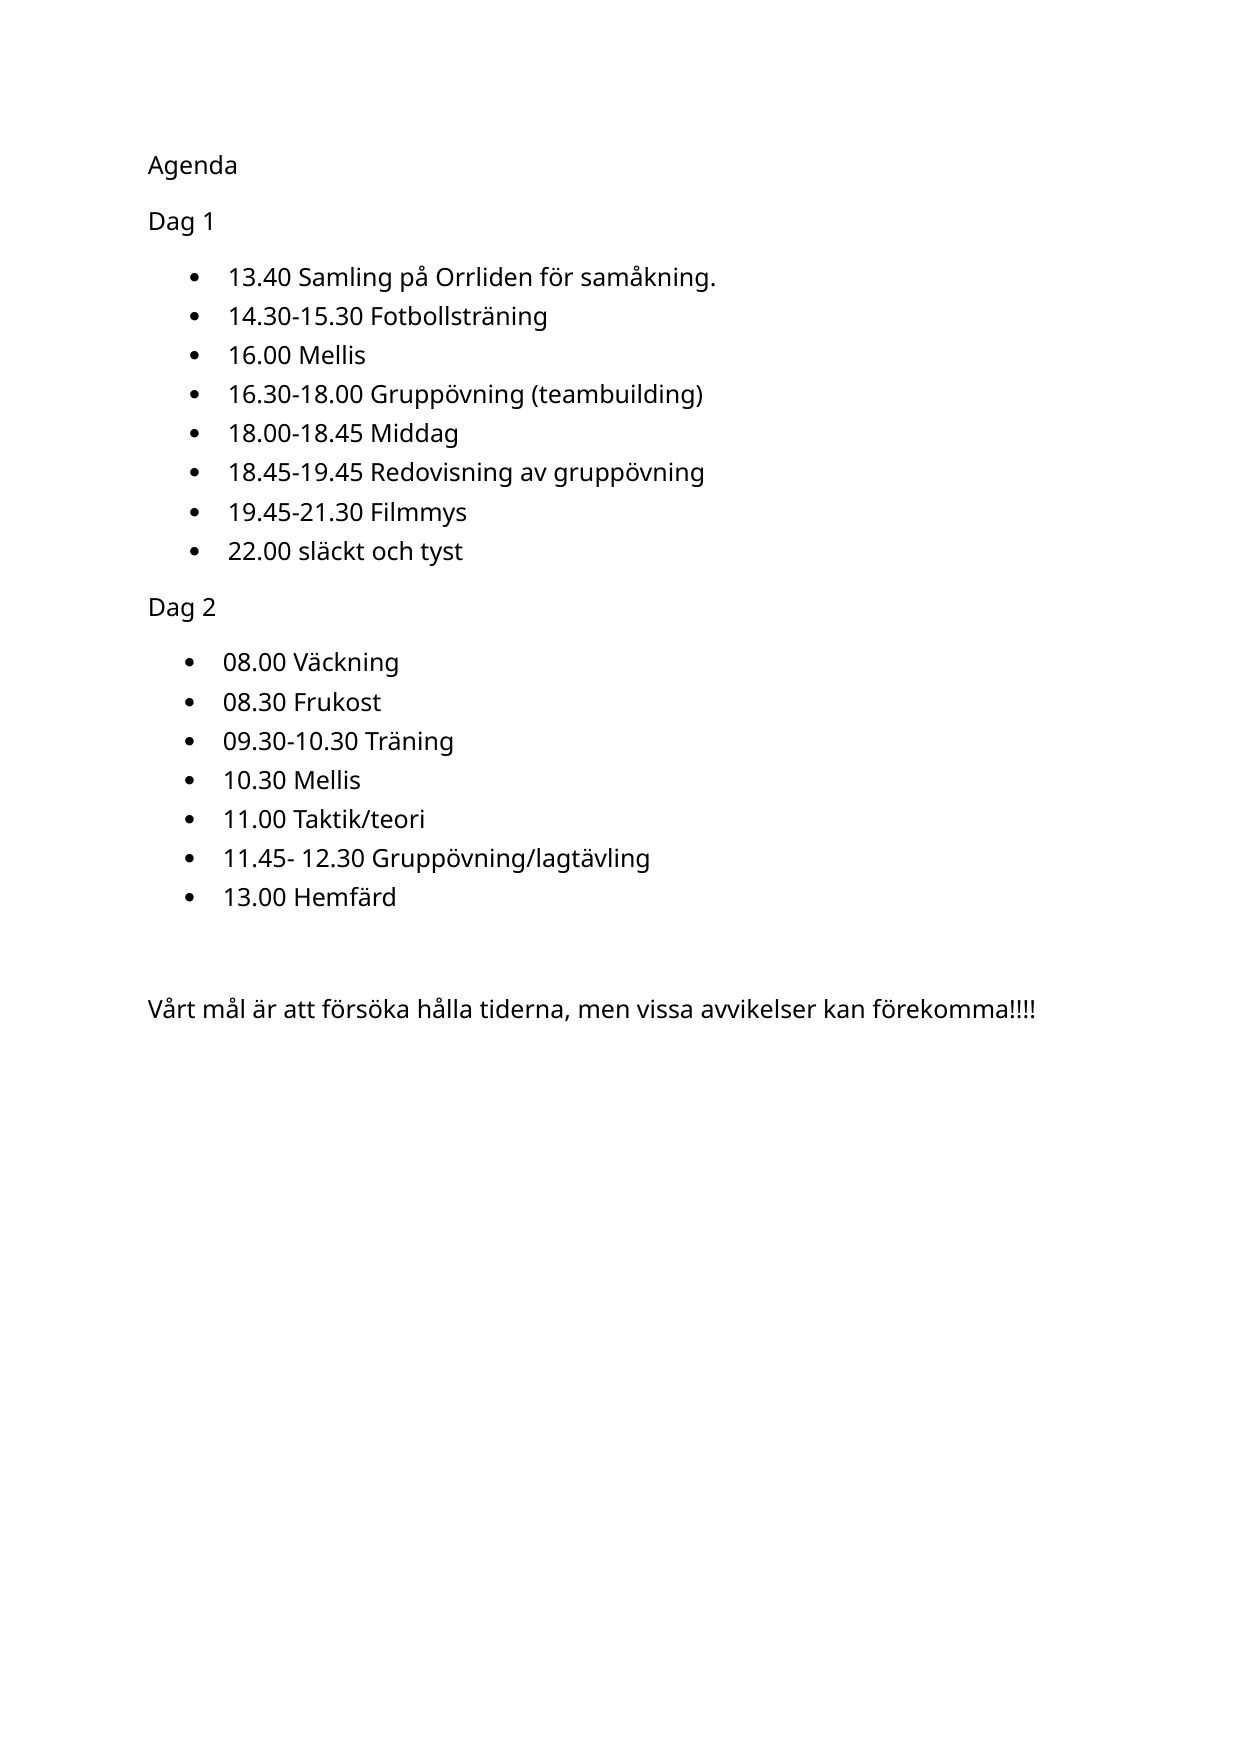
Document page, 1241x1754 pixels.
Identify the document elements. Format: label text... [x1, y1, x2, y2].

list 08.00 Väckning [185, 645, 1093, 679]
list 14.30-15.30 Fotbollsträning [190, 298, 1093, 332]
list 09.30-10.30 Träning [185, 723, 1093, 757]
list 19.45-21.30 Filmmys [190, 494, 1093, 528]
text Vårt mål är att försöka hålla tiderna, men vissa avvikelser kan förekomma!!!! [148, 992, 1093, 1026]
list 16.30-18.00 Gruppövning (teambuilding) [190, 377, 1093, 411]
list 13.00 Hemfärd [185, 880, 1093, 914]
text Dag 1 [148, 203, 1093, 237]
list 10.30 Mellis [185, 763, 1093, 797]
list 18.00-18.45 Middag [190, 416, 1093, 450]
text Agenda [148, 148, 1093, 182]
list 08.30 Frukost [185, 684, 1093, 718]
list 11.00 Taktik/teori [185, 802, 1093, 836]
text Dag 2 [148, 589, 1093, 623]
list 18.45-19.45 Redovisning av gruppövning [190, 455, 1093, 489]
list 22.00 släckt och tyst [190, 533, 1093, 567]
list 11.45- 12.30 Gruppövning/lagtävling [185, 841, 1093, 875]
list 13.40 Samling på Orrliden för samåkning. [190, 259, 1093, 293]
list 16.00 Mellis [190, 338, 1093, 372]
